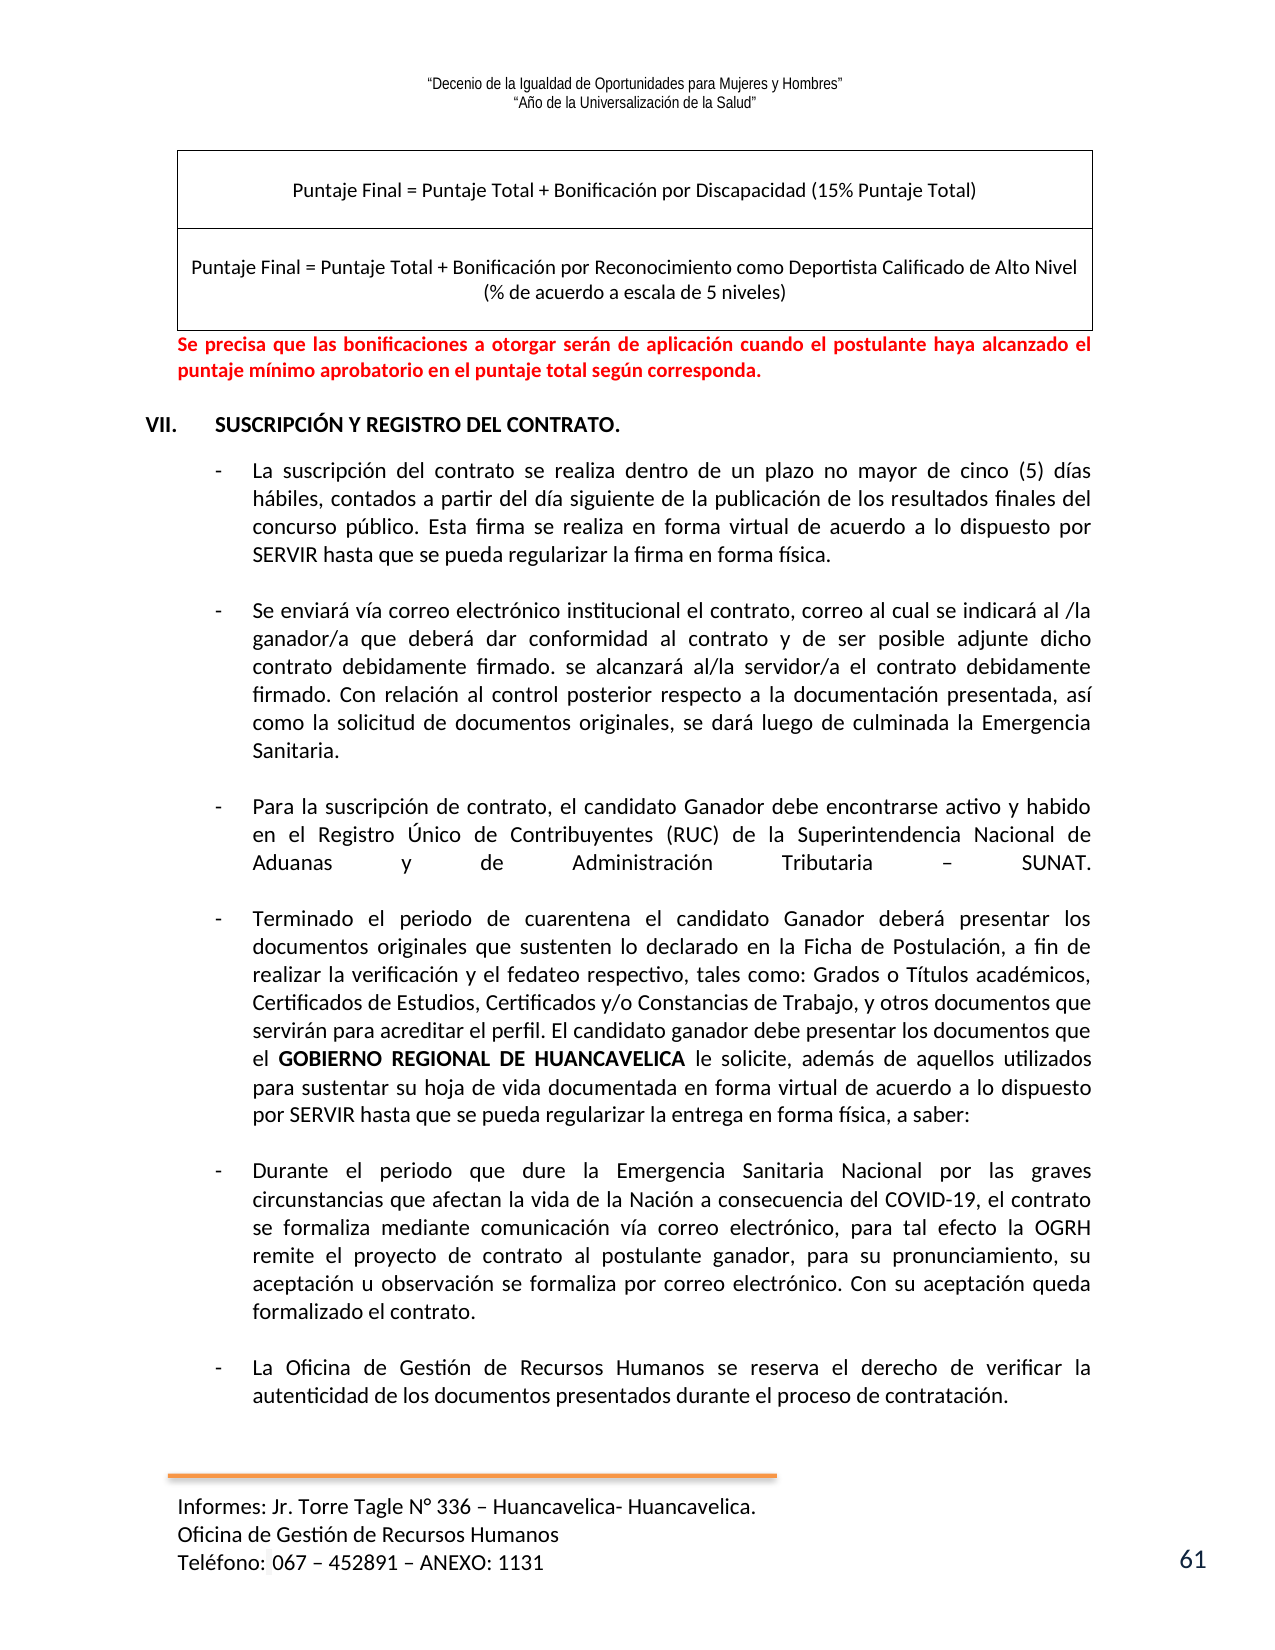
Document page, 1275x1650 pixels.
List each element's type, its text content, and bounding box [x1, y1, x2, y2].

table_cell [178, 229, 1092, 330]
list SUSCRIPCIÓN Y REGISTRO DEL CONTRATO. [177, 410, 1093, 438]
list Terminado el periodo de cuarentena el candidato Ganador deberá presentar los documentos originales que sustenten lo declarado en la Ficha de Postulación, a fin de realizar la verificación y el fedateo respectivo, tales como: Grados o Títulos académicos, Certificados de Estudios, Certificados y/o Constancias de Trabajo, y otros documentos que servirán para acreditar el perfil. El candidato ganador debe presentar los documentos que el GOBIERNO REGIONAL DE HUANCAVELICA le solicite, además de aquellos utilizados para sustentar su hoja de vida documentada en forma virtual de acuerdo a lo dispuesto por SERVIR hasta que se pueda regularizar la entrega en forma física, a saber: [215, 904, 1093, 1129]
text Se precisa que las bonificaciones a otorgar serán de aplicación cuando el postulante haya alcanzado el puntaje mínimo aprobatorio en el puntaje total según corresponda. [177, 331, 1093, 382]
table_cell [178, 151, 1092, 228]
list La suscripción del contrato se realiza dentro de un plazo no mayor de cinco (5) días hábiles, contados a partir del día siguiente de la publicación de los resultados finales del concurso público. Esta firma se realiza en forma virtual de acuerdo a lo dispuesto por SERVIR hasta que se pueda regularizar la firma en forma física. [215, 456, 1093, 568]
list Durante el periodo que dure la Emergencia Sanitaria Nacional por las graves circunstancias que afectan la vida de la Nación a consecuencia del COVID-19, el contrato se formaliza mediante comunicación vía correo electrónico, para tal efecto la OGRH remite el proyecto de contrato al postulante ganador, para su pronunciamiento, su aceptación u observación se formaliza por correo electrónico. Con su aceptación queda formalizado el contrato. [215, 1157, 1093, 1325]
list Se enviará vía correo electrónico institucional el contrato, correo al cual se indicará al /la ganador/a que deberá dar conformidad al contrato y de ser posible adjunte dicho contrato debidamente firmado. se alcanzará al/la servidor/a el contrato debidamente firmado. Con relación al control posterior respecto a la documentación presentada, así como la solicitud de documentos originales, se dará luego de culminada la Emergencia Sanitaria. [215, 596, 1093, 764]
list Para la suscripción de contrato, el candidato Ganador debe encontrarse activo y habido en el Registro Único de Contribuyentes (RUC) de la Superintendencia Nacional de Aduanas y de Administración Tributaria – SUNAT. [215, 792, 1093, 904]
list La Oficina de Gestión de Recursos Humanos se reserva el derecho de verificar la autenticidad de los documentos presentados durante el proceso de contratación. [215, 1353, 1093, 1409]
